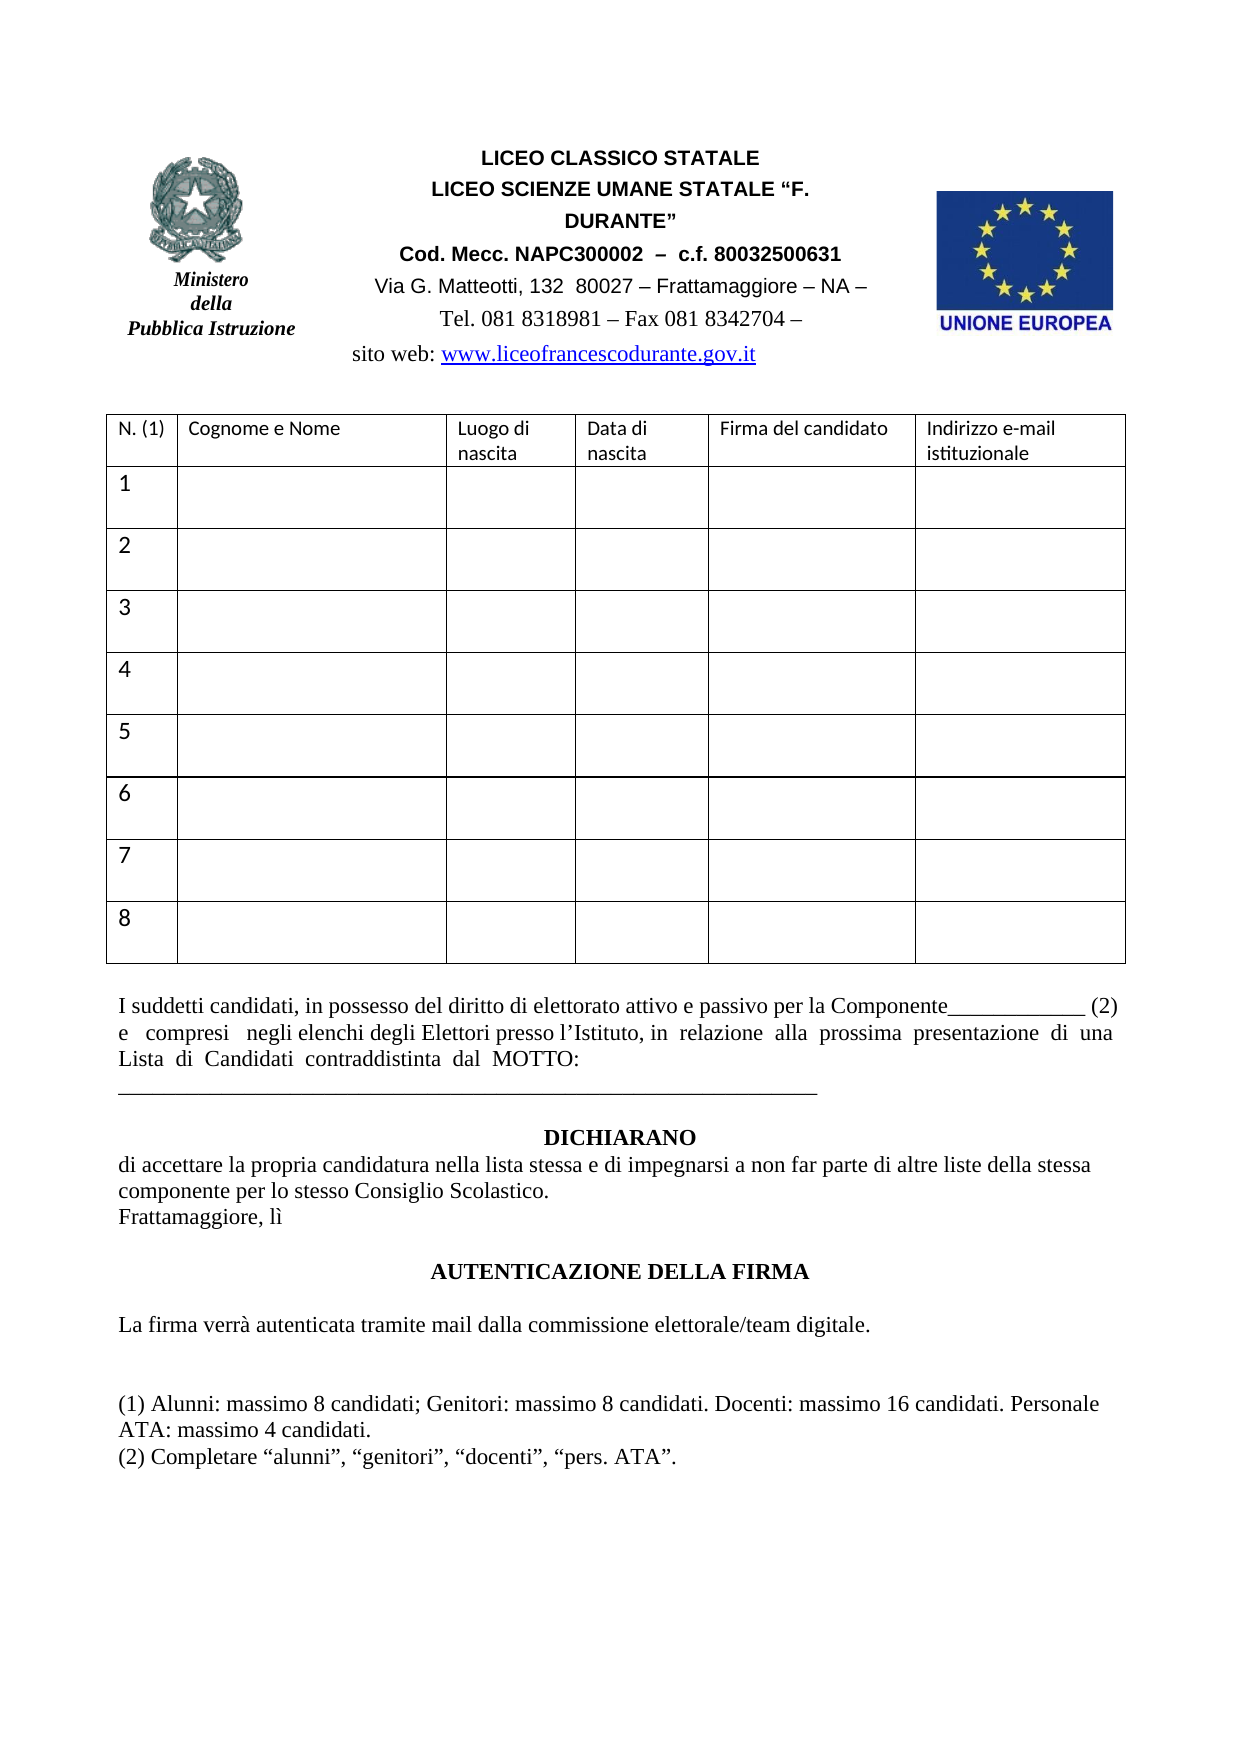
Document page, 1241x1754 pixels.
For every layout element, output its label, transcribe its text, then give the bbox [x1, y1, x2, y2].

table_cell [576, 467, 708, 528]
table_cell [178, 467, 446, 528]
text _____________________________________________________________ [118, 1072, 1122, 1098]
table_cell [576, 902, 708, 963]
picture [936, 191, 1114, 336]
table_cell [178, 840, 446, 901]
table_cell [447, 591, 575, 652]
table_cell [178, 778, 446, 838]
text (2) Completare “alunni”, “genitori”, “docenti”, “pers. ATA”. [118, 1443, 1122, 1469]
table_cell [916, 840, 1125, 901]
table_cell [178, 529, 446, 590]
table_cell [447, 902, 575, 963]
table_header Ministero della Pubblica Istruzione [107, 149, 323, 368]
table_cell 1 [107, 467, 177, 528]
table_cell [178, 591, 446, 652]
table_cell [447, 778, 575, 838]
table_header N. (1) [107, 415, 177, 466]
table_cell [447, 653, 575, 714]
table_cell [576, 840, 708, 901]
table_header Cognome e Nome [178, 415, 446, 466]
table_header LICEO CLASSICO STATALE LICEO SCIENZE UMANE STATALE “F. DURANTE” Cod. Mecc. NAPC300002 – c.f. 80032500631 Via G. Matteotti, 132 80027 – Frattamaggiore – NA – Tel. 081 8318981 – Fax 081 8342704 – sito web: www.liceofrancescodurante.gov.it [324, 149, 907, 368]
table_cell [916, 653, 1125, 714]
text (1) Alunni: massimo 8 candidati; Genitori: massimo 8 candidati. Docenti: massimo 16 candidati. Personale ATA: massimo 4 candidati. [118, 1390, 1122, 1443]
table_cell 6 [107, 778, 177, 838]
table_cell [709, 653, 915, 714]
table_cell [916, 467, 1125, 528]
table_header [908, 149, 1134, 368]
table_cell [709, 529, 915, 590]
table_cell 3 [107, 591, 177, 652]
table_cell [916, 902, 1125, 963]
table_cell [709, 467, 915, 528]
table_cell [709, 715, 915, 776]
text DICHIARANO [118, 1124, 1122, 1151]
picture [148, 156, 263, 266]
table_cell 7 [107, 840, 177, 901]
table_cell 5 [107, 715, 177, 776]
table_header Data di nascita [576, 415, 708, 466]
table_cell [709, 591, 915, 652]
table_cell 2 [107, 529, 177, 590]
text I suddetti candidati, in possesso del diritto di elettorato attivo e passivo per la Componente____________ (2) e compresi negli elenchi degli Elettori presso l’Istituto, in relazione alla prossima presentazione di una Lista di Candidati contraddistinta dal MOTTO: [118, 992, 1122, 1072]
table_cell [916, 715, 1125, 776]
table_cell [576, 778, 708, 838]
table_header Luogo di nascita [447, 415, 575, 466]
table_cell [447, 715, 575, 776]
table_cell [916, 591, 1125, 652]
table_cell 8 [107, 902, 177, 963]
table_cell [178, 715, 446, 776]
table_cell [576, 529, 708, 590]
table_cell [916, 778, 1125, 838]
table_cell [916, 529, 1125, 590]
text di accettare la propria candidatura nella lista stessa e di impegnarsi a non far parte di altre liste della stessa componente per lo stesso Consiglio Scolastico. [118, 1151, 1122, 1203]
table_cell [709, 778, 915, 838]
table_cell [447, 840, 575, 901]
table_header Indirizzo e-mail istituzionale [916, 415, 1125, 466]
table_cell [576, 591, 708, 652]
table_cell 4 [107, 653, 177, 714]
table_cell [178, 653, 446, 714]
text La firma verrà autenticata tramite mail dalla commissione elettorale/team digitale. [118, 1311, 1122, 1337]
table_cell [709, 840, 915, 901]
table_cell [576, 653, 708, 714]
table_header Firma del candidato [709, 415, 915, 466]
table_cell [709, 902, 915, 963]
table_cell [178, 902, 446, 963]
table_cell [576, 715, 708, 776]
text Frattamaggiore, lì [118, 1203, 1122, 1230]
table_cell [447, 529, 575, 590]
text AUTENTICAZIONE DELLA FIRMA [118, 1258, 1122, 1285]
table_cell [447, 467, 575, 528]
